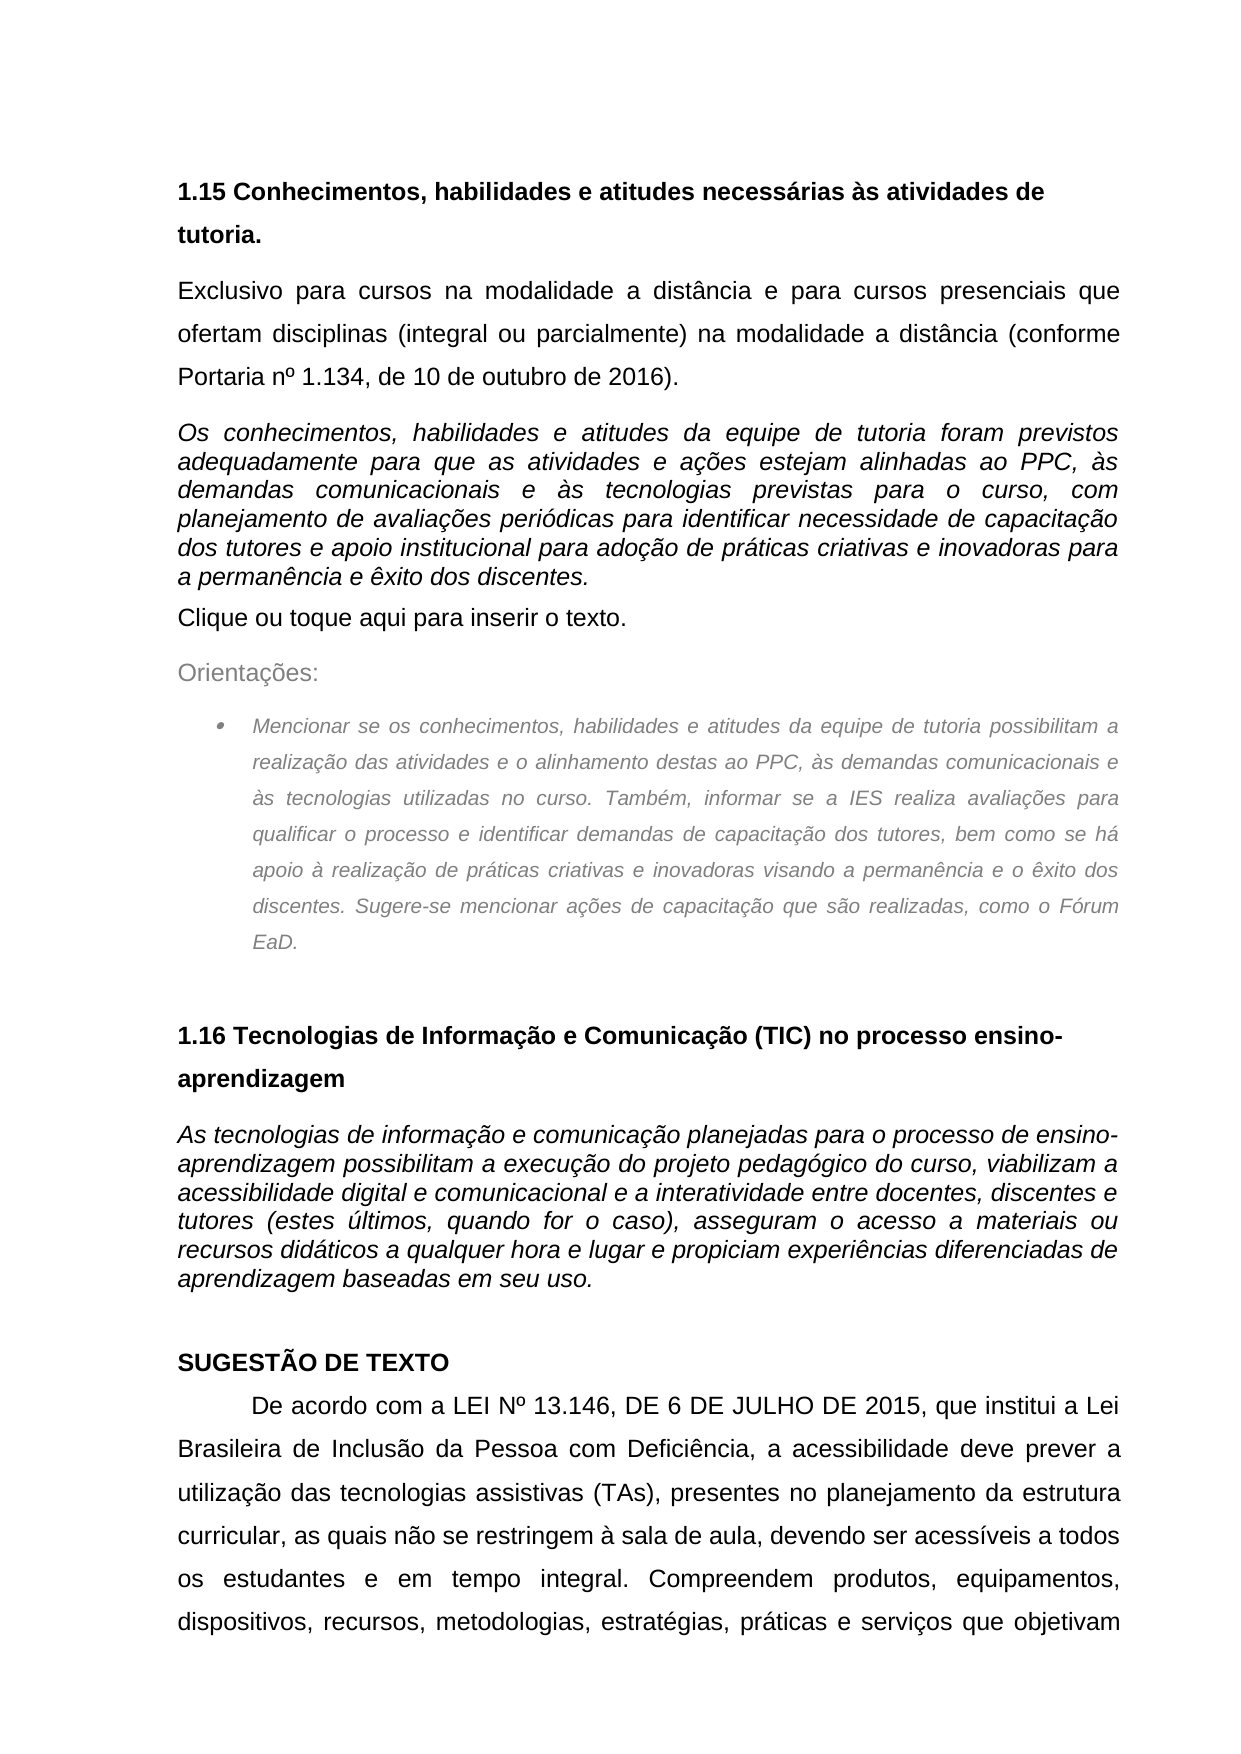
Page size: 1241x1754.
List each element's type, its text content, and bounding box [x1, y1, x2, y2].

subtitle 1.15 Conhecimentos, habilidades e atitudes necessárias às atividades de tutoria. [177, 177, 1122, 249]
text Os conhecimentos, habilidades e atitudes da equipe de tutoria foram previstos adequadamente para que as atividades e ações estejam alinhadas ao PPC, às demandas comunicacionais e às tecnologias previstas para o curso, com planejamento de avaliações periódicas para identificar necessidade de capacitação dos tutores e apoio institucional para adoção de práticas criativas e inovadoras para a permanência e êxito dos discentes. [177, 418, 1122, 590]
text Exclusivo para cursos na modalidade a distância e para cursos presenciais que ofertam disciplinas (integral ou parcialmente) na modalidade a distância (conforme Portaria nº 1.134, de 10 de outubro de 2016). [177, 276, 1122, 391]
text Orientações: [177, 658, 1122, 687]
list Mencionar se os conhecimentos, habilidades e atitudes da equipe de tutoria possibilitam a realização das atividades e o alinhamento destas ao PPC, às demandas comunicacionais e às tecnologias utilizadas no curso. Também, informar se a IES realiza avaliações para qualificar o processo e identificar demandas de capacitação dos tutores, bem como se há apoio à realização de práticas criativas e inovadoras visando a permanência e o êxito dos discentes. Sugere-se mencionar ações de capacitação que são realizadas, como o Fórum EaD. [215, 714, 1122, 954]
text As tecnologias de informação e comunicação planejadas para o processo de ensino-aprendizagem possibilitam a execução do projeto pedagógico do curso, viabilizam a acessibilidade digital e comunicacional e a interatividade entre docentes, discentes e tutores (estes últimos, quando for o caso), asseguram o acesso a materiais ou recursos didáticos a qualquer hora e lugar e propiciam experiências diferenciadas de aprendizagem baseadas em seu uso. [177, 1120, 1122, 1293]
text SUGESTÃO DE TEXTO [177, 1348, 1122, 1377]
subtitle 1.16 Tecnologias de Informação e Comunicação (TIC) no processo ensino-aprendizagem [177, 1021, 1122, 1093]
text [177, 1391, 1122, 1636]
